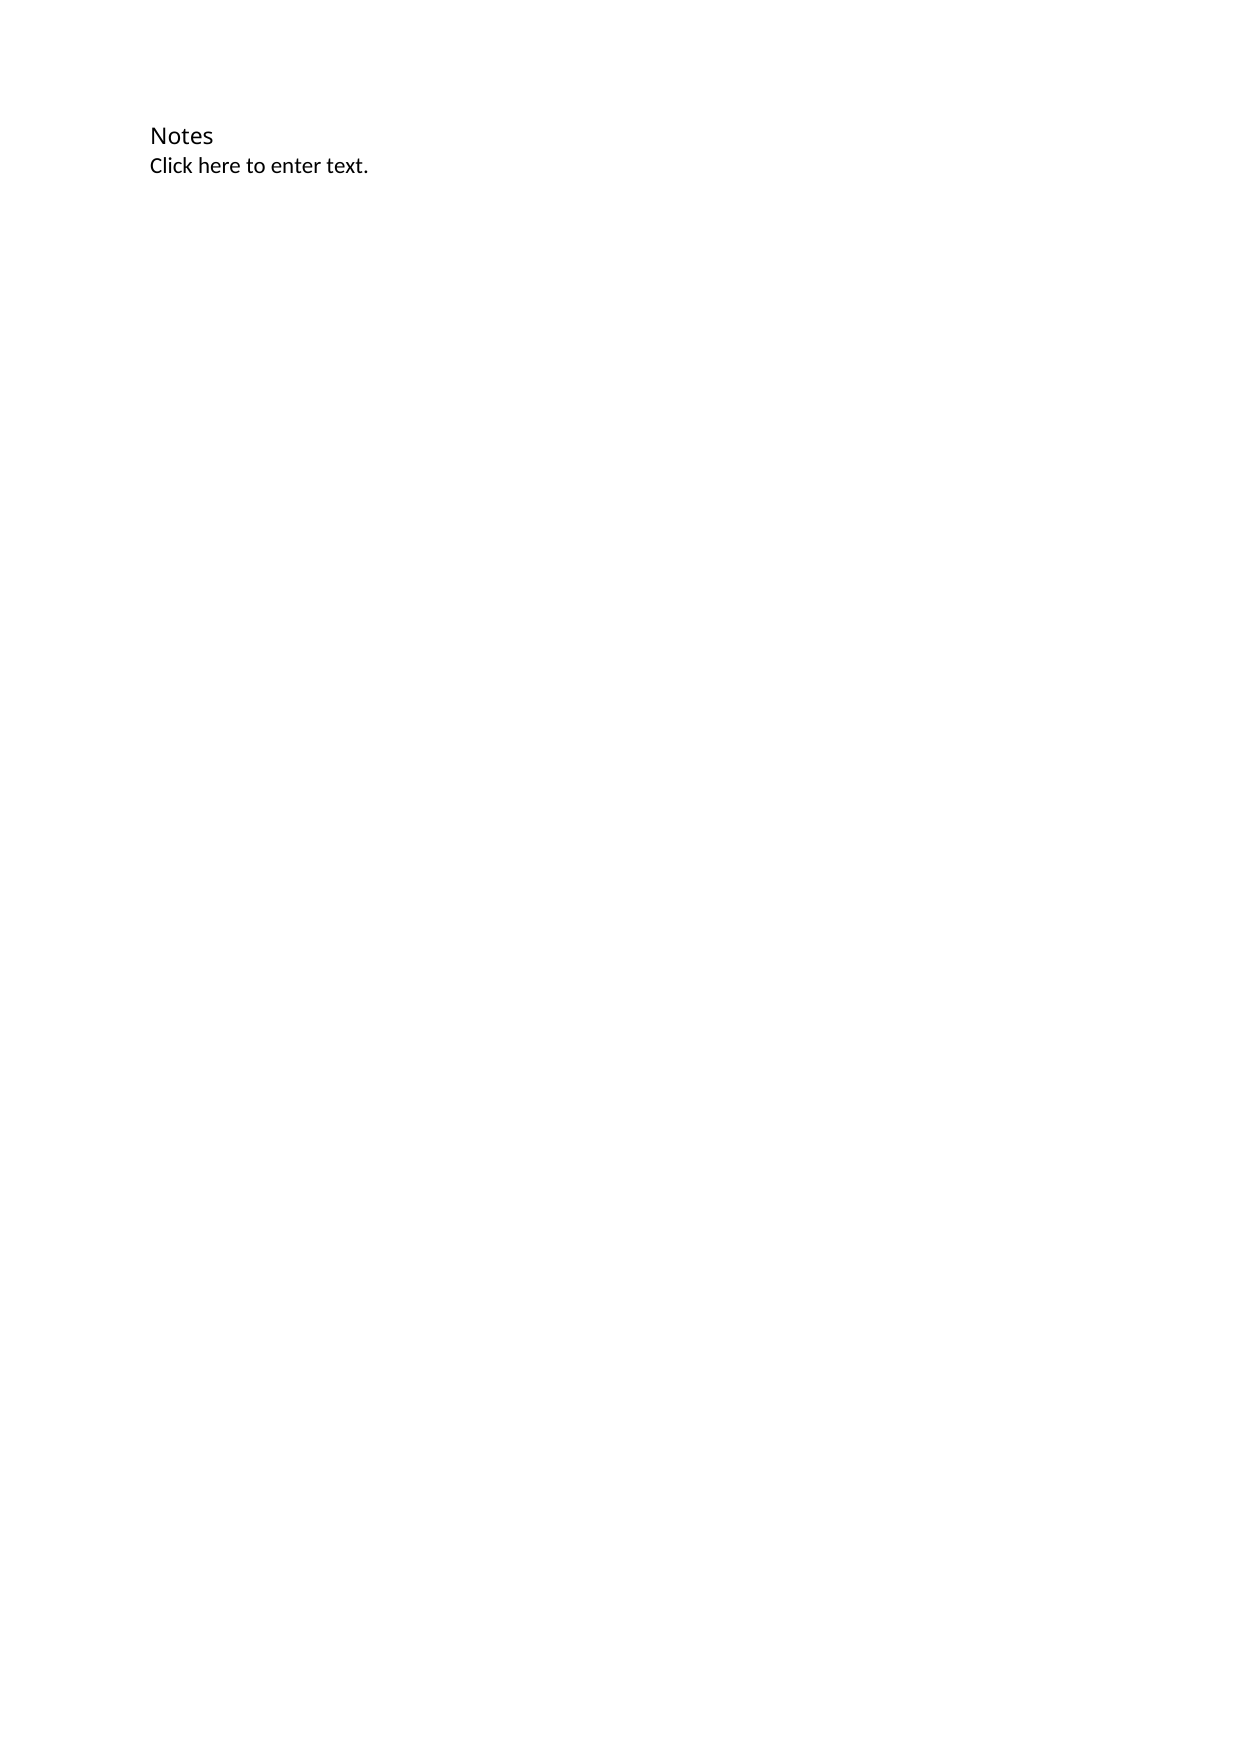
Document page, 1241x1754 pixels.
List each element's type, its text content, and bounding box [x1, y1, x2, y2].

text Notes [150, 120, 1090, 151]
